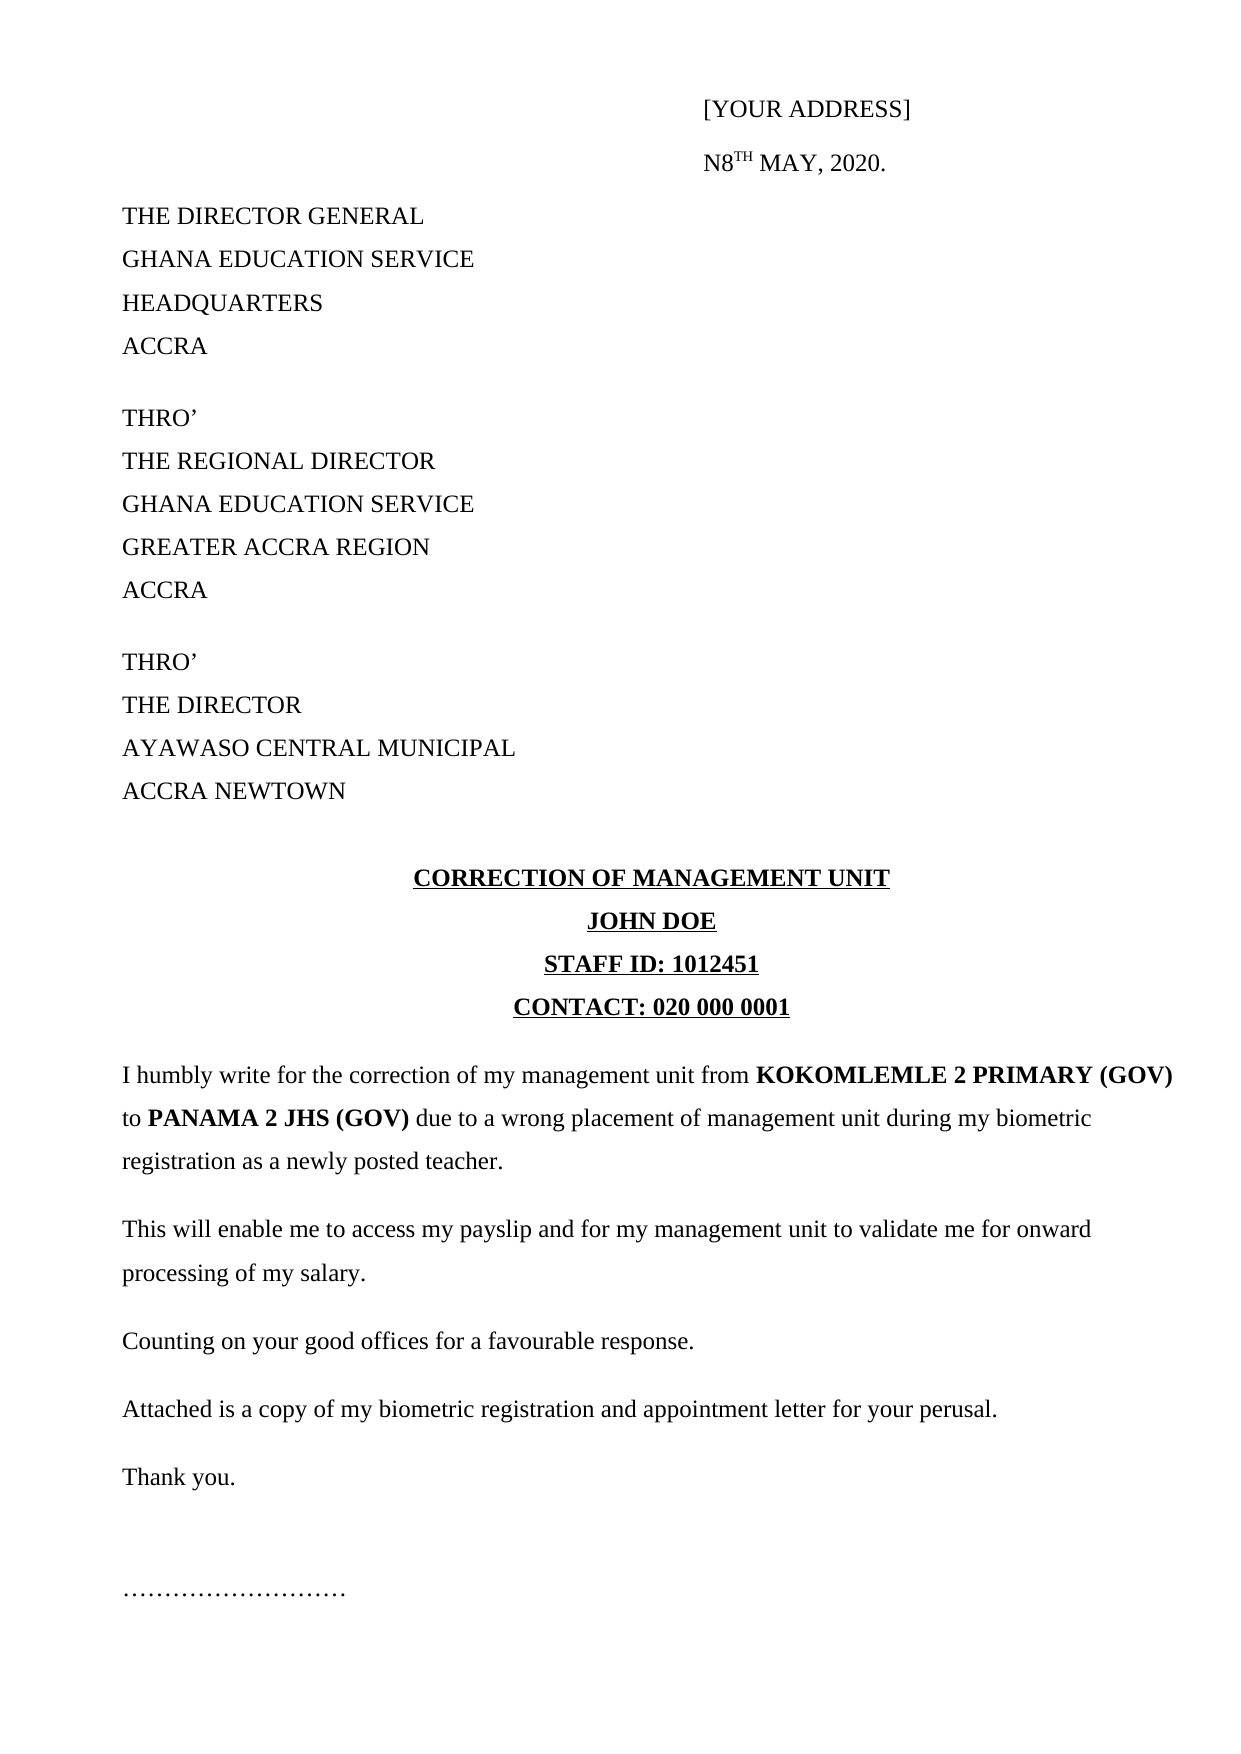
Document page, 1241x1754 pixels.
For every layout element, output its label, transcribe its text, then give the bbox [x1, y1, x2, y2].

text THRO’ [122, 403, 1181, 431]
text THRO’ [122, 647, 1181, 676]
text HEADQUARTERS [122, 288, 1181, 316]
text ACCRA NEWTOWN [122, 776, 1181, 805]
text Thank you. [122, 1462, 1181, 1491]
text This will enable me to access my payslip and for my management unit to validate me for onward processing of my salary. [122, 1214, 1181, 1286]
text I humbly write for the correction of my management unit from KOKOMLEMLE 2 PRIMARY (GOV) to PANAMA 2 JHS (GOV) due to a wrong placement of management unit during my biometric registration as a newly posted teacher. [122, 1060, 1181, 1175]
text THE DIRECTOR GENERAL [122, 201, 1181, 230]
text JOHN DOE [122, 906, 1181, 934]
text THE REGIONAL DIRECTOR [122, 446, 1181, 474]
text CORRECTION OF MANAGEMENT UNIT [122, 863, 1181, 891]
text Attached is a copy of my biometric registration and appointment letter for your perusal. [122, 1394, 1181, 1423]
text GREATER ACCRA REGION [122, 532, 1181, 561]
text [YOUR ADDRESS] [703, 94, 1181, 122]
text ……………………… [122, 1573, 1181, 1602]
text CONTACT: 020 000 0001 [122, 992, 1181, 1021]
text STAFF ID: 1012451 [122, 949, 1181, 978]
text N8TH MAY, 2020. [628, 148, 1181, 176]
text THE DIRECTOR [122, 690, 1181, 719]
text GHANA EDUCATION SERVICE [122, 244, 1181, 273]
text Counting on your good offices for a favourable response. [122, 1326, 1181, 1354]
text ACCRA [122, 331, 1181, 359]
text AYAWASO CENTRAL MUNICIPAL [122, 733, 1181, 762]
text ACCRA [122, 575, 1181, 604]
text GHANA EDUCATION SERVICE [122, 489, 1181, 518]
